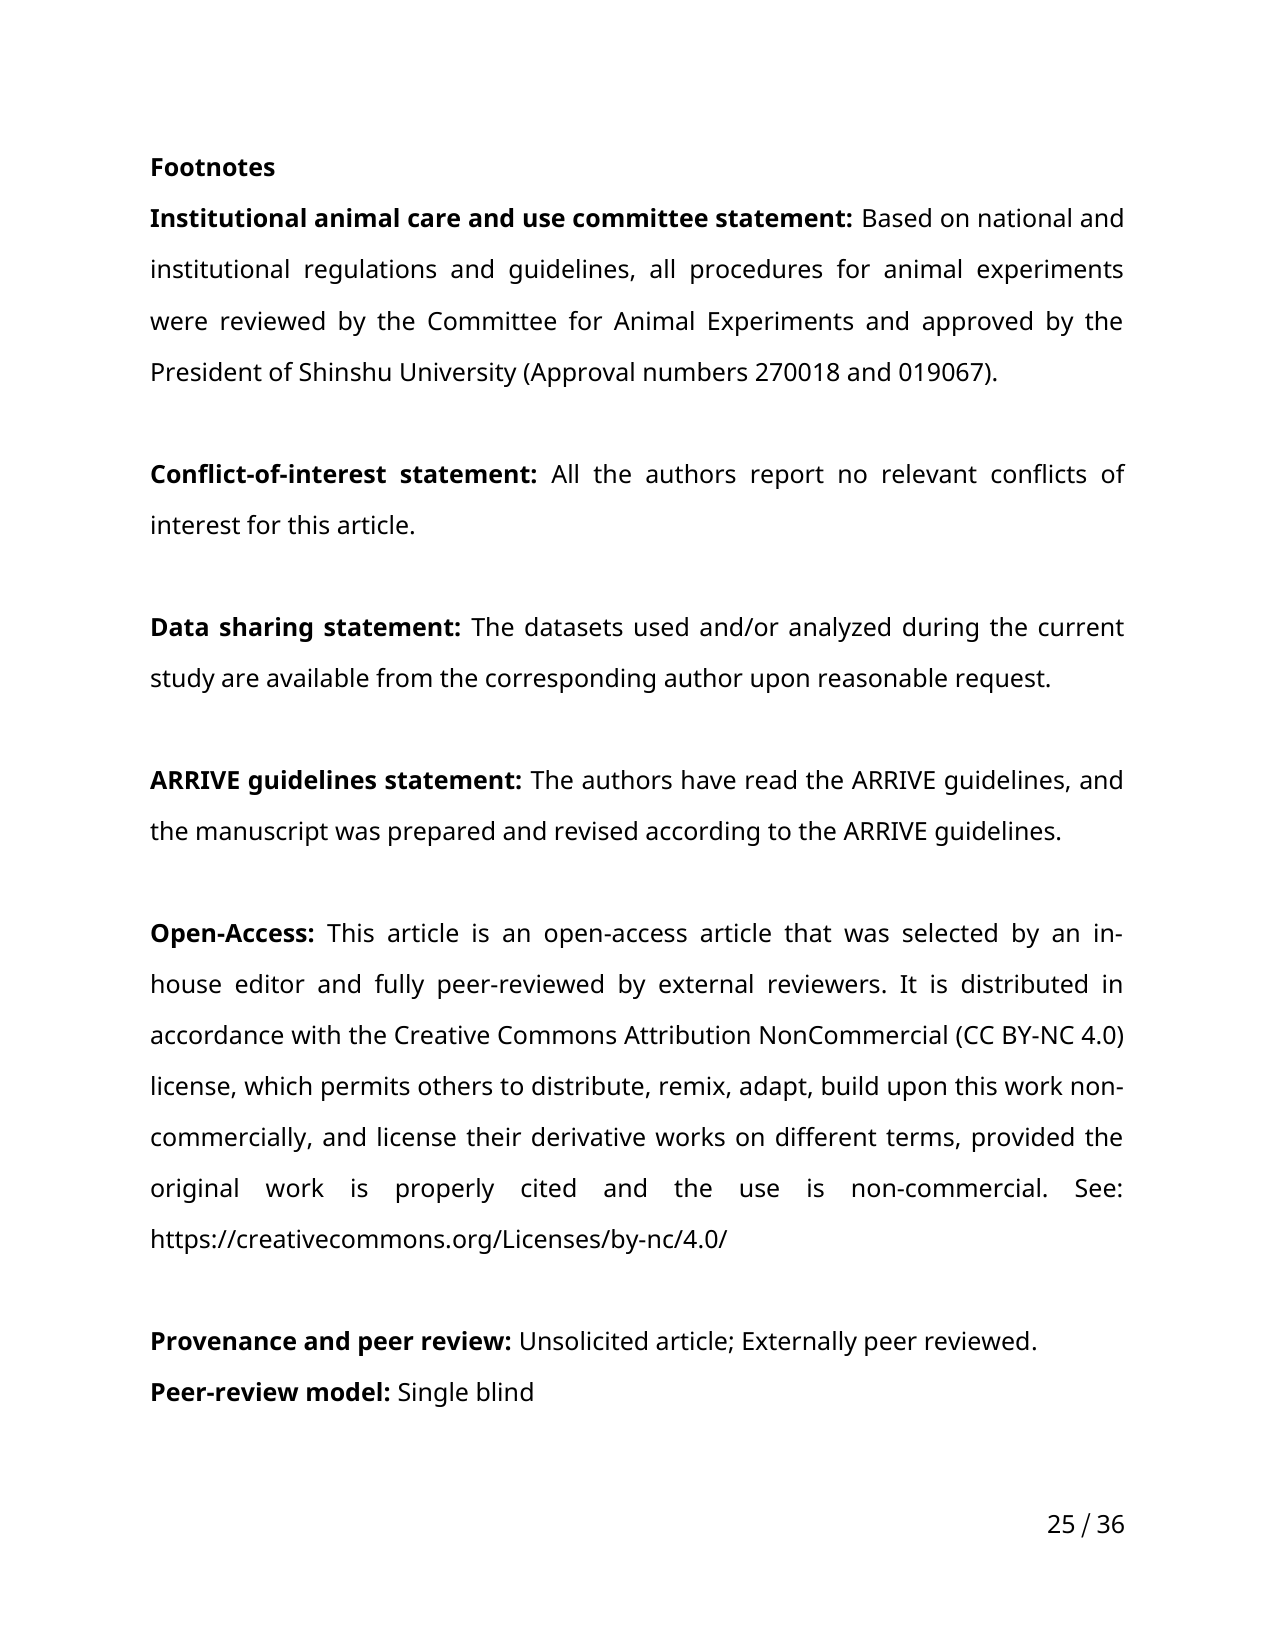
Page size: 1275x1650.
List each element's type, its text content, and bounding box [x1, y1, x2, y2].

text ARRIVE guidelines statement: The authors have read the ARRIVE guidelines, and the manuscript was prepared and revised according to the ARRIVE guidelines. [150, 762, 1125, 848]
text Provenance and peer review: Unsolicited article; Externally peer reviewed. [150, 1324, 1125, 1358]
text Peer-review model: Single blind [150, 1375, 1125, 1409]
text Conflict-of-interest statement: All the authors report no relevant conflicts of interest for this article. [150, 456, 1125, 541]
text Open-Access: This article is an open-access article that was selected by an in-house editor and fully peer-reviewed by external reviewers. It is distributed in accordance with the Creative Commons Attribution NonCommercial (CC BY-NC 4.0) license, which permits others to distribute, remix, adapt, build upon this work non-commercially, and license their derivative works on different terms, provided the original work is properly cited and the use is non-commercial. See: https://creativecommons.org/Licenses/by-nc/4.0/ [150, 916, 1125, 1256]
text Institutional animal care and use committee statement: Based on national and institutional regulations and guidelines, all procedures for animal experiments were reviewed by the Committee for Animal Experiments and approved by the President of Shinshu University (Approval numbers 270018 and 019067). [150, 201, 1125, 388]
text Data sharing statement: The datasets used and/or analyzed during the current study are available from the corresponding author upon reasonable request. [150, 609, 1125, 694]
text Footnotes [150, 150, 1125, 184]
